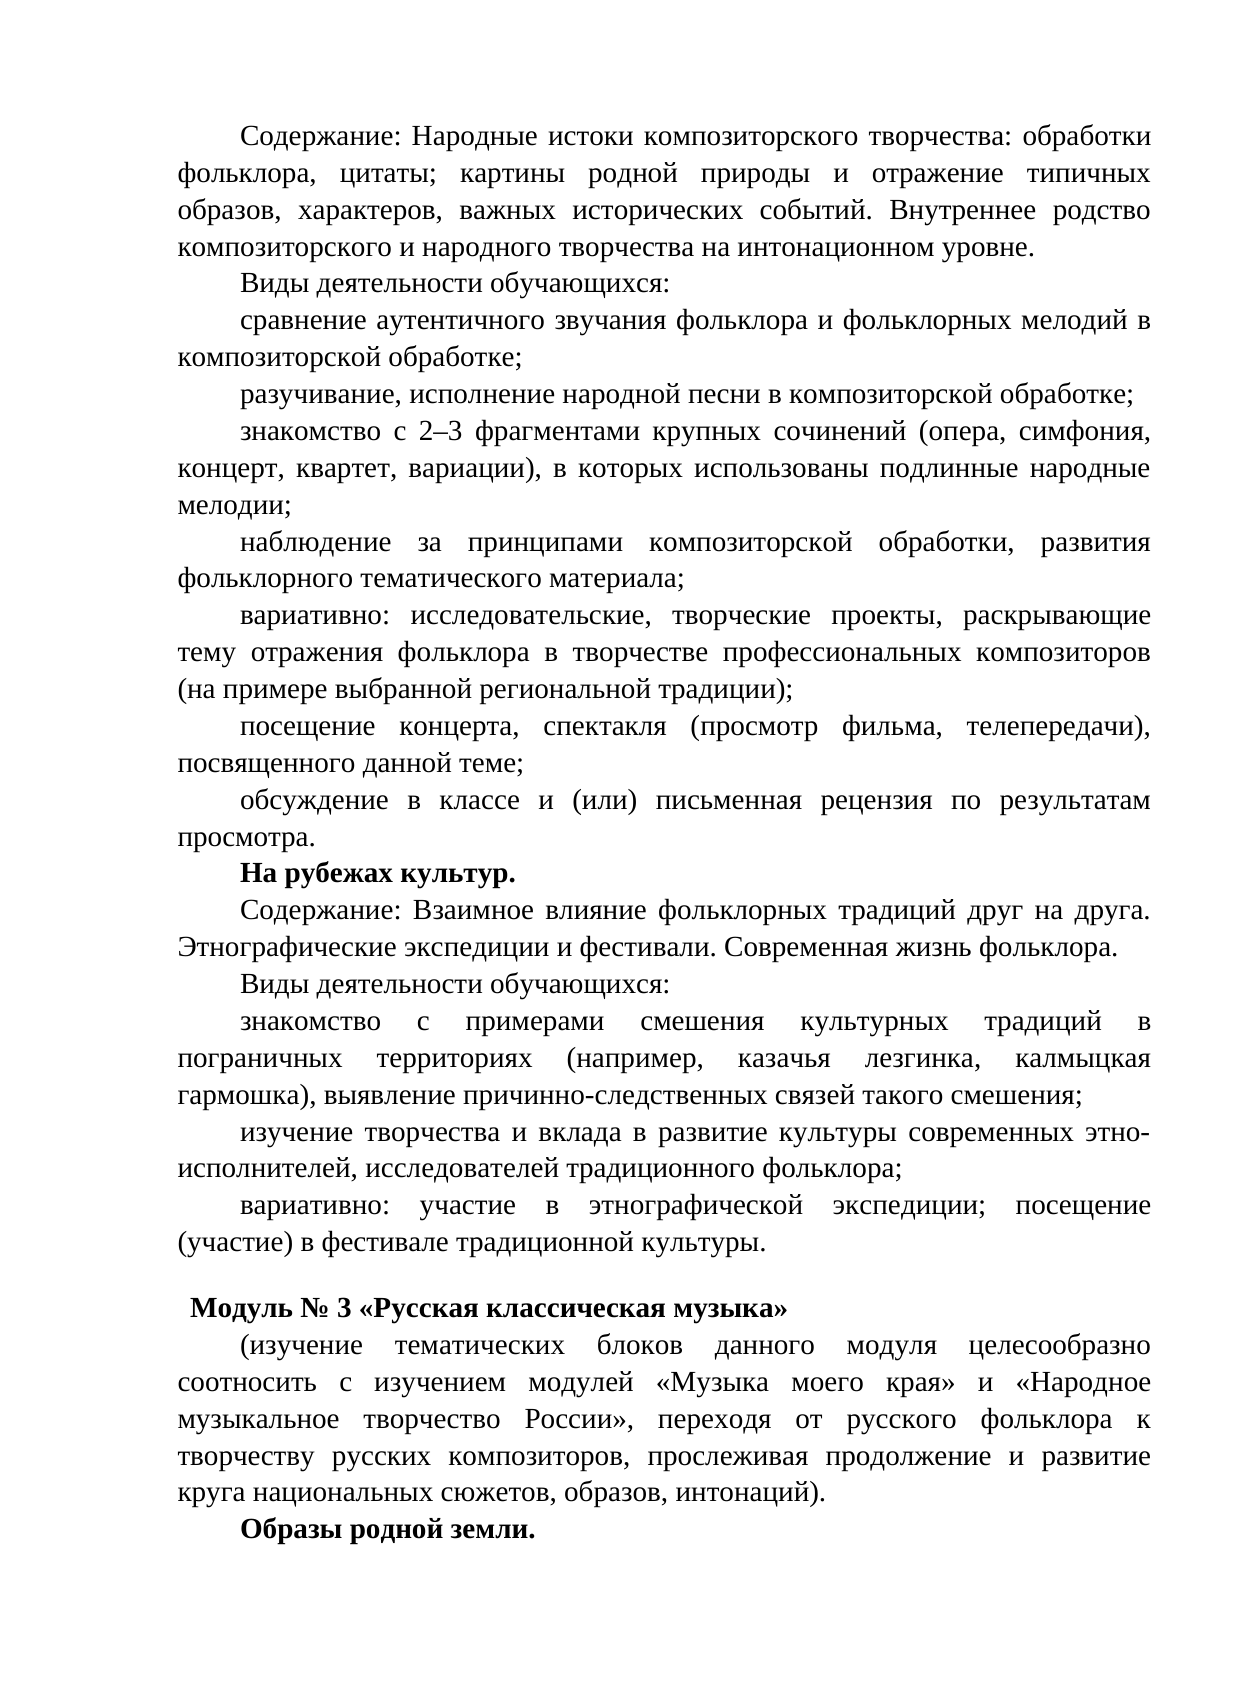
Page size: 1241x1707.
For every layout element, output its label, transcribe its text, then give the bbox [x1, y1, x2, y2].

text знакомство с 2–3 фрагментами крупных сочинений (опера, симфония, концерт, квартет, вариации), в которых использованы подлинные народные мелодии; [177, 413, 1152, 520]
text Содержание: Взаимное влияние фольклорных традиций друг на друга. Этнографические экспедиции и фестивали. Современная жизнь фольклора. [177, 892, 1152, 963]
text разучивание, исполнение народной песни в композиторской обработке; [177, 376, 1152, 410]
text (изучение тематических блоков данного модуля целесообразно соотносить с изучением модулей «Музыка моего края» и «Народное музыкальное творчество России», переходя от русского фольклора к творчеству русских композиторов, прослеживая продолжение и развитие круга национальных сюжетов, образов, интонаций). [177, 1327, 1152, 1508]
text Виды деятельности обучающихся: [177, 266, 1152, 299]
text На рубежах культур. [177, 856, 1152, 889]
text вариативно: участие в этнографической экспедиции; посещение (участие) в фестивале традиционной культуры. [177, 1187, 1152, 1258]
text наблюдение за принципами композиторской обработки, развития фольклорного тематического материала; [177, 524, 1152, 594]
text знакомство с примерами смешения культурных традиций в пограничных территориях (например, казачья лезгинка, калмыцкая гармошка), выявление причинно-следственных связей такого смешения; [177, 1003, 1152, 1110]
text Образы родной земли. [177, 1511, 1152, 1545]
text обсуждение в классе и (или) письменная рецензия по результатам просмотра. [177, 782, 1152, 852]
text сравнение аутентичного звучания фольклора и фольклорных мелодий в композиторской обработке; [177, 302, 1152, 373]
text изучение творчества и вклада в развитие культуры современных этно-исполнителей, исследователей традиционного фольклора; [177, 1114, 1152, 1184]
text посещение концерта, спектакля (просмотр фильма, телепередачи), посвященного данной теме; [177, 708, 1152, 778]
text Виды деятельности обучающихся: [177, 966, 1152, 1000]
text вариативно: исследовательские, творческие проекты, раскрывающие тему отражения фольклора в творчестве профессиональных композиторов (на примере выбранной региональной традиции); [177, 597, 1152, 705]
text Содержание: Народные истоки композиторского творчества: обработки фольклора, цитаты; картины родной природы и отражение типичных образов, характеров, важных исторических событий. Внутреннее родство композиторского и народного творчества на интонационном уровне. [177, 118, 1152, 262]
text Модуль № 3 «Русская классическая музыка» [190, 1290, 1152, 1324]
